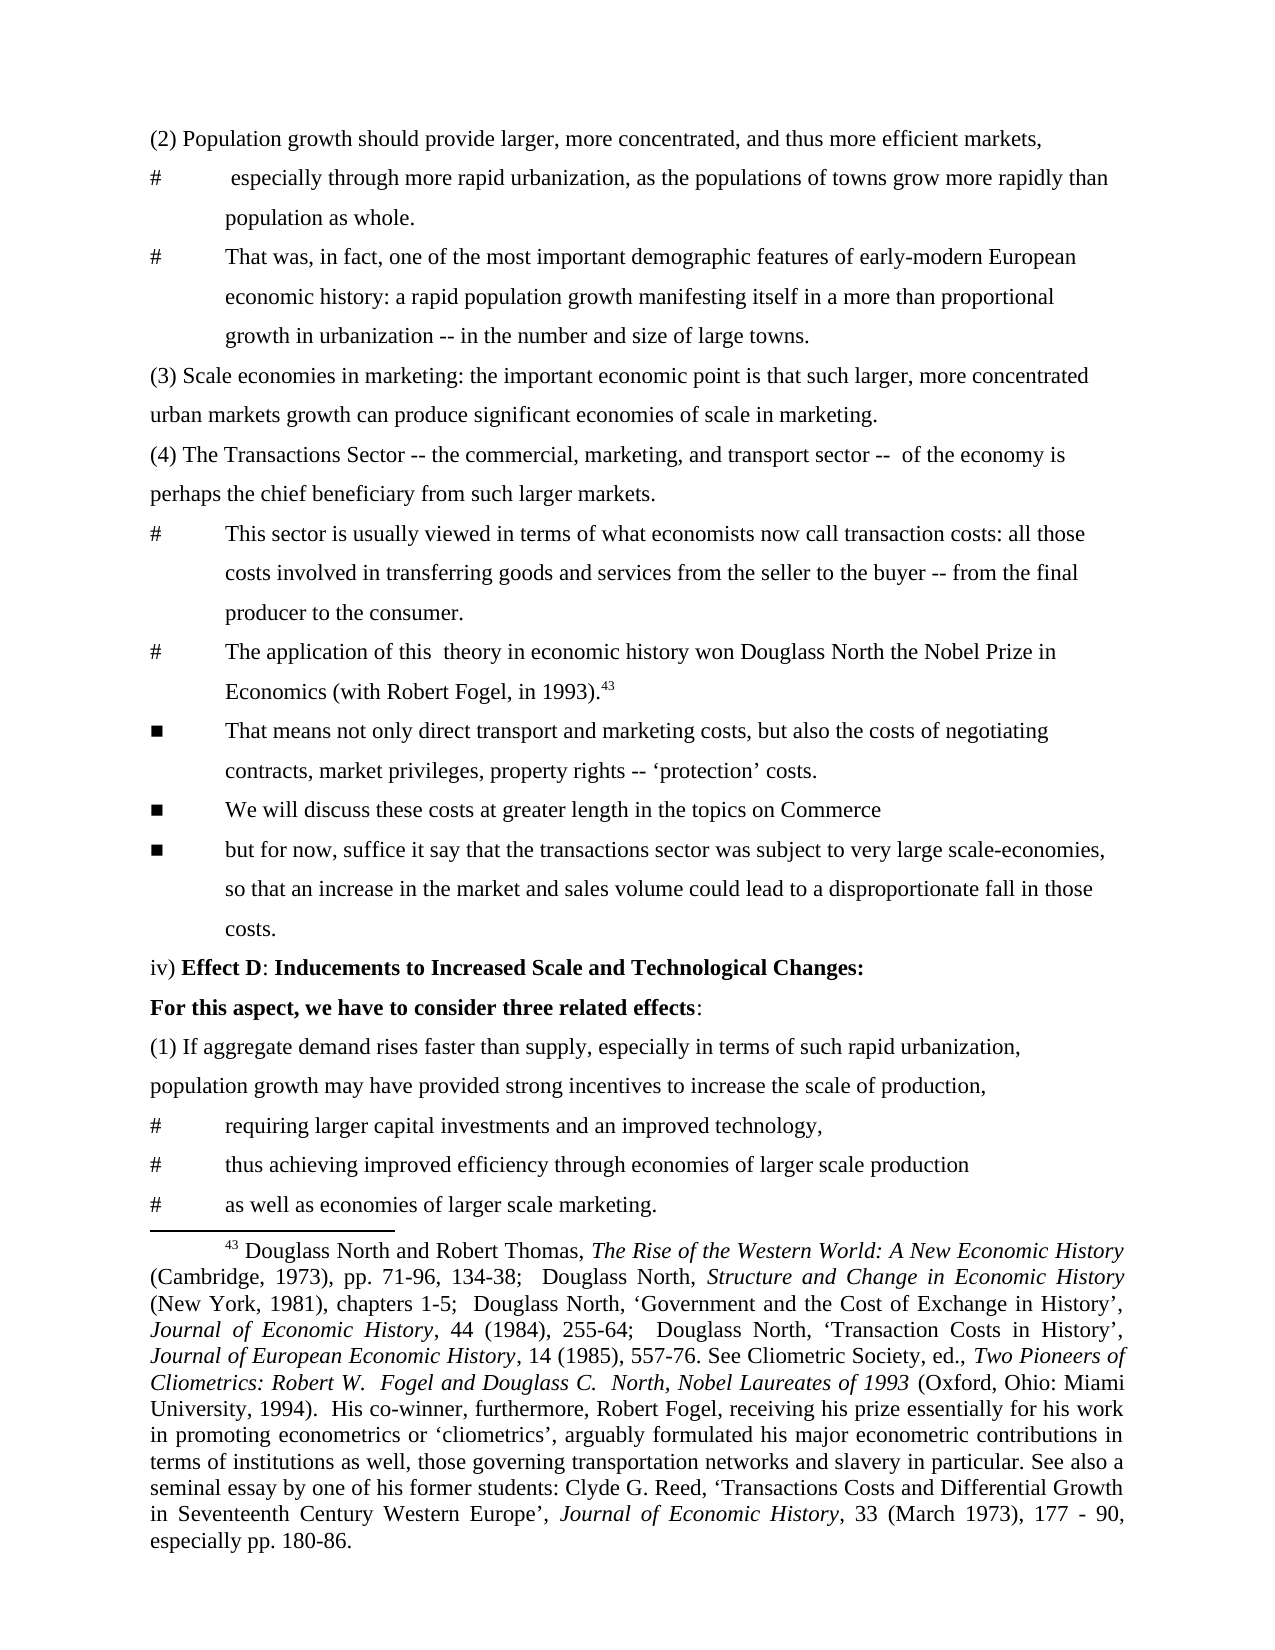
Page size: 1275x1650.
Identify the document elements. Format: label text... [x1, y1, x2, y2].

text iv) Effect D: Inducements to Increased Scale and Technological Changes: [150, 954, 1125, 980]
text (3) Scale economies in marketing: the important economic point is that such larger, more concentrated urban markets growth can produce significant economies of scale in marketing. [150, 362, 1125, 428]
text For this aspect, we have to consider three related effects: [150, 993, 1125, 1020]
text (2) Population growth should provide larger, more concentrated, and thus more efficient markets, [150, 125, 1125, 151]
text ■ We will discuss these costs at greater length in the topics on Commerce [150, 796, 1125, 822]
list The application of this theory in economic history won Douglass North the Nobel Prize in Economics (with Robert Fogel, in 1993). [150, 638, 1125, 704]
list This sector is usually viewed in terms of what economists now call transaction costs: all those costs involved in transferring goods and services from the seller to the buyer -- from the final producer to the consumer. [150, 520, 1125, 625]
list requiring larger capital investments and an improved technology, [150, 1112, 1125, 1138]
list especially through more rapid urbanization, as the populations of towns grow more rapidly than population as whole. [150, 164, 1125, 230]
text (1) If aggregate demand rises faster than supply, especially in terms of such rapid urbanization, population growth may have provided strong incentives to increase the scale of production, [150, 1033, 1125, 1099]
list thus achieving improved efficiency through economies of larger scale production [150, 1151, 1125, 1178]
list That was, in fact, one of the most important demographic features of early-modern European economic history: a rapid population growth manifesting itself in a more than proportional growth in urbanization -- in the number and size of large towns. [150, 243, 1125, 349]
text (4) The Transactions Sector -- the commercial, marketing, and transport sector -- of the economy is perhaps the chief beneficiary from such larger markets. [150, 441, 1125, 507]
list as well as economies of larger scale marketing. [150, 1191, 1125, 1217]
text ■ but for now, suffice it say that the transactions sector was subject to very large scale-economies, so that an increase in the market and sales volume could lead to a disproportionate fall in those costs. [150, 836, 1125, 941]
text ■ That means not only direct transport and marketing costs, but also the costs of negotiating contracts, market privileges, property rights -- ‘protection’ costs. [150, 717, 1125, 783]
